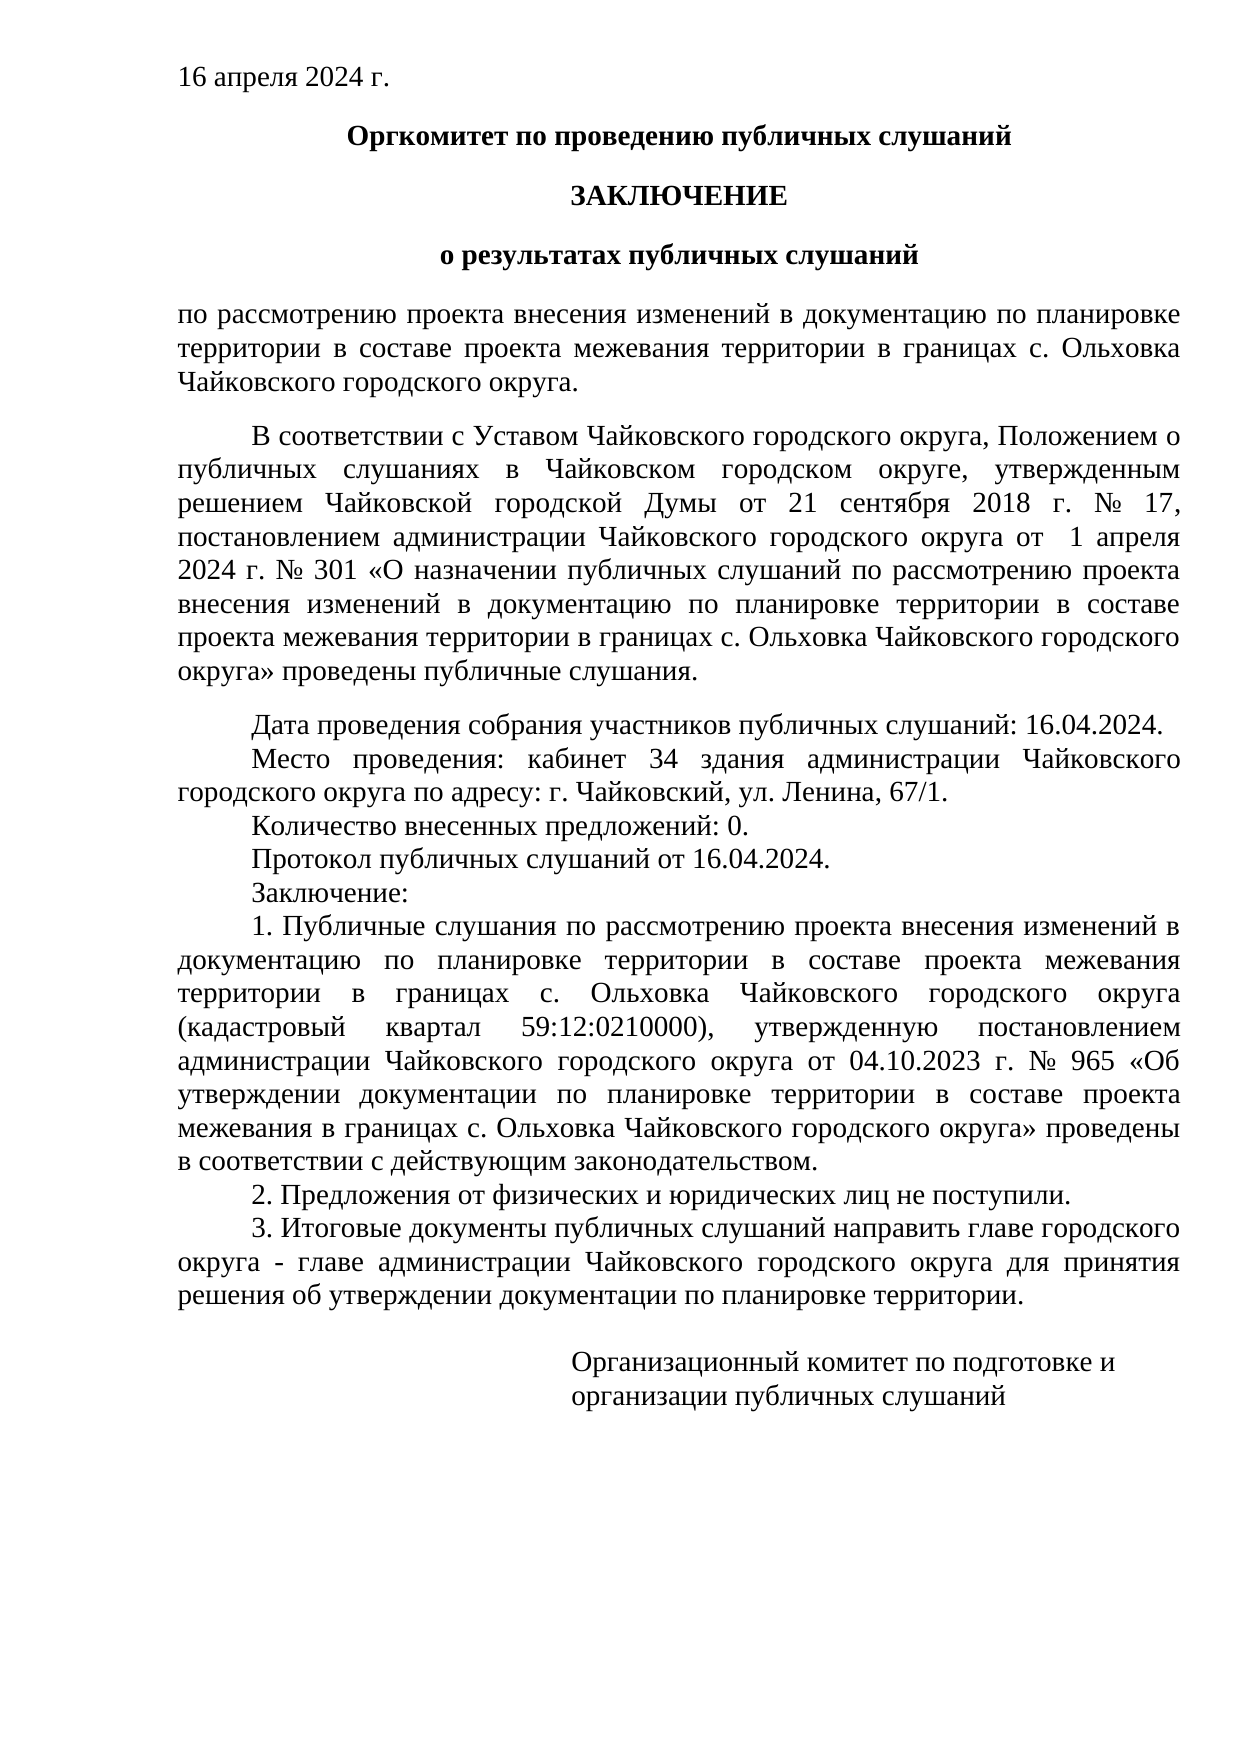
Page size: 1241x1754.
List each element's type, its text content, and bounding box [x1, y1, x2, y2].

text Протокол публичных слушаний от 16.04.2024. [177, 841, 1181, 875]
text В соответствии с Уставом Чайковского городского округа, Положением о публичных слушаниях в Чайковском городском округе, утвержденным решением Чайковской городской Думы от 21 сентября 2018 г. № 17, постановлением администрации Чайковского городского округа от 1 апреля 2024 г. № 301 «О назначении публичных слушаний по рассмотрению проекта внесения изменений в документацию по планировке территории в составе проекта межевания территории в границах с. Ольховка Чайковского городского округа» проведены публичные слушания. [177, 418, 1181, 686]
text Дата проведения собрания участников публичных слушаний: 16.04.2024. [177, 707, 1181, 741]
text Организационный комитет по подготовке и [177, 1344, 1181, 1378]
text Оргкомитет по проведению публичных слушаний [177, 118, 1181, 152]
text 3. Итоговые документы публичных слушаний направить главе городского округа - главе администрации Чайковского городского округа для принятия решения об утверждении документации по планировке территории. [177, 1210, 1181, 1311]
text 1. Публичные слушания по рассмотрению проекта внесения изменений в документацию по планировке территории в составе проекта межевания территории в границах с. Ольховка Чайковского городского округа (кадастровый квартал 59:12:0210000), утвержденную постановлением администрации Чайковского городского округа от 04.10.2023 г. № 965 «Об утверждении документации по планировке территории в составе проекта межевания в границах с. Ольховка Чайковского городского округа» проведены в соответствии с действующим законодательством. [177, 908, 1181, 1177]
text Количество внесенных предложений: 0. [177, 808, 1181, 841]
text 16 апреля 2024 г. [177, 59, 1181, 93]
text о результатах публичных слушаний [177, 237, 1181, 271]
text организации публичных слушаний [177, 1378, 1181, 1412]
text 2. Предложения от физических и юридических лиц не поступили. [177, 1177, 1181, 1210]
text Заключение: [177, 875, 1181, 908]
text ЗАКЛЮЧЕНИЕ [177, 178, 1181, 211]
text по рассмотрению проекта внесения изменений в документацию по планировке территории в составе проекта межевания территории в границах с. Ольховка Чайковского городского округа. [177, 297, 1181, 397]
text Место проведения: кабинет 34 здания администрации Чайковского городского округа по адресу: г. Чайковский, ул. Ленина, 67/1. [177, 741, 1181, 808]
